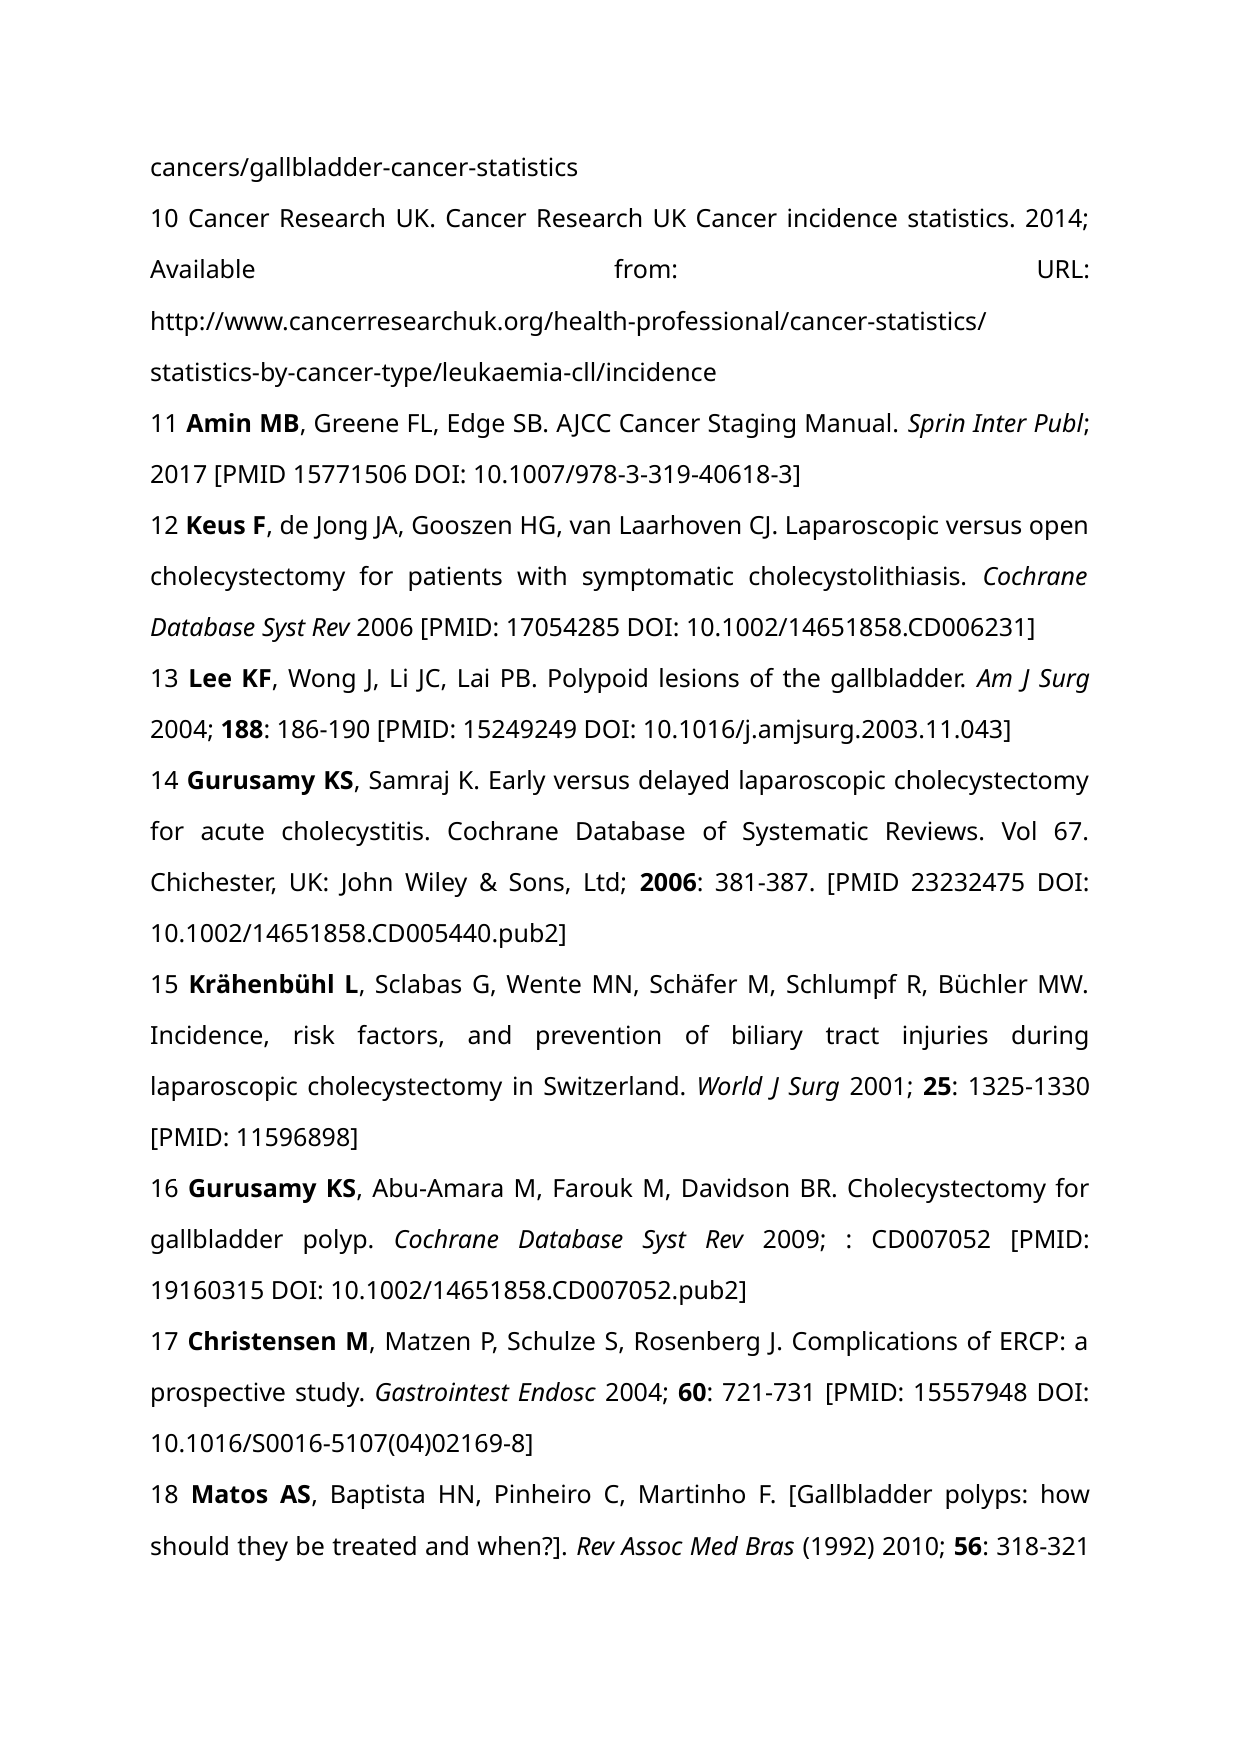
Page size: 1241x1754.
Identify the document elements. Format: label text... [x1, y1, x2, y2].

text 10 Cancer Research UK. Cancer Research UK Cancer incidence statistics. 2014; Available from: URL: http://www.cancerresearchuk.org/health-professional/cancer-statistics/statistics-by-cancer-type/leukaemia-cll/incidence [150, 201, 1090, 388]
text 13 Lee KF, Wong J, Li JC, Lai PB. Polypoid lesions of the gallbladder. Am J Surg 2004; 188: 186-190 [PMID: 15249249 DOI: 10.1016/j.amjsurg.2003.11.043] [150, 660, 1090, 746]
text 14 Gurusamy KS, Samraj K. Early versus delayed laparoscopic cholecystectomy for acute cholecystitis. Cochrane Database of Systematic Reviews. Vol 67. Chichester, UK: John Wiley & Sons, Ltd; 2006: 381-387. [PMID 23232475 DOI: 10.1002/14651858.CD005440.pub2] [150, 762, 1090, 950]
text 12 Keus F, de Jong JA, Gooszen HG, van Laarhoven CJ. Laparoscopic versus open cholecystectomy for patients with symptomatic cholecystolithiasis. Cochrane Database Syst Rev 2006 [PMID: 17054285 DOI: 10.1002/14651858.CD006231] [150, 507, 1090, 643]
text 16 Gurusamy KS, Abu-Amara M, Farouk M, Davidson BR. Cholecystectomy for gallbladder polyp. Cochrane Database Syst Rev 2009; : CD007052 [PMID: 19160315 DOI: 10.1002/14651858.CD007052.pub2] [150, 1171, 1090, 1307]
text 17 Christensen M, Matzen P, Schulze S, Rosenberg J. Complications of ERCP: a prospective study. Gastrointest Endosc 2004; 60: 721-731 [PMID: 15557948 DOI: 10.1016/S0016-5107(04)02169-8] [150, 1324, 1090, 1460]
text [150, 150, 1090, 184]
text 15 Krähenbühl L, Sclabas G, Wente MN, Schäfer M, Schlumpf R, Büchler MW. Incidence, risk factors, and prevention of biliary tract injuries during laparoscopic cholecystectomy in Switzerland. World J Surg 2001; 25: 1325-1330 [PMID: 11596898] [150, 967, 1090, 1154]
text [150, 1477, 1090, 1562]
text 11 Amin MB, Greene FL, Edge SB. AJCC Cancer Staging Manual. Sprin Inter Publ; 2017 [PMID 15771506 DOI: 10.1007/978-3-319-40618-3] [150, 405, 1090, 490]
